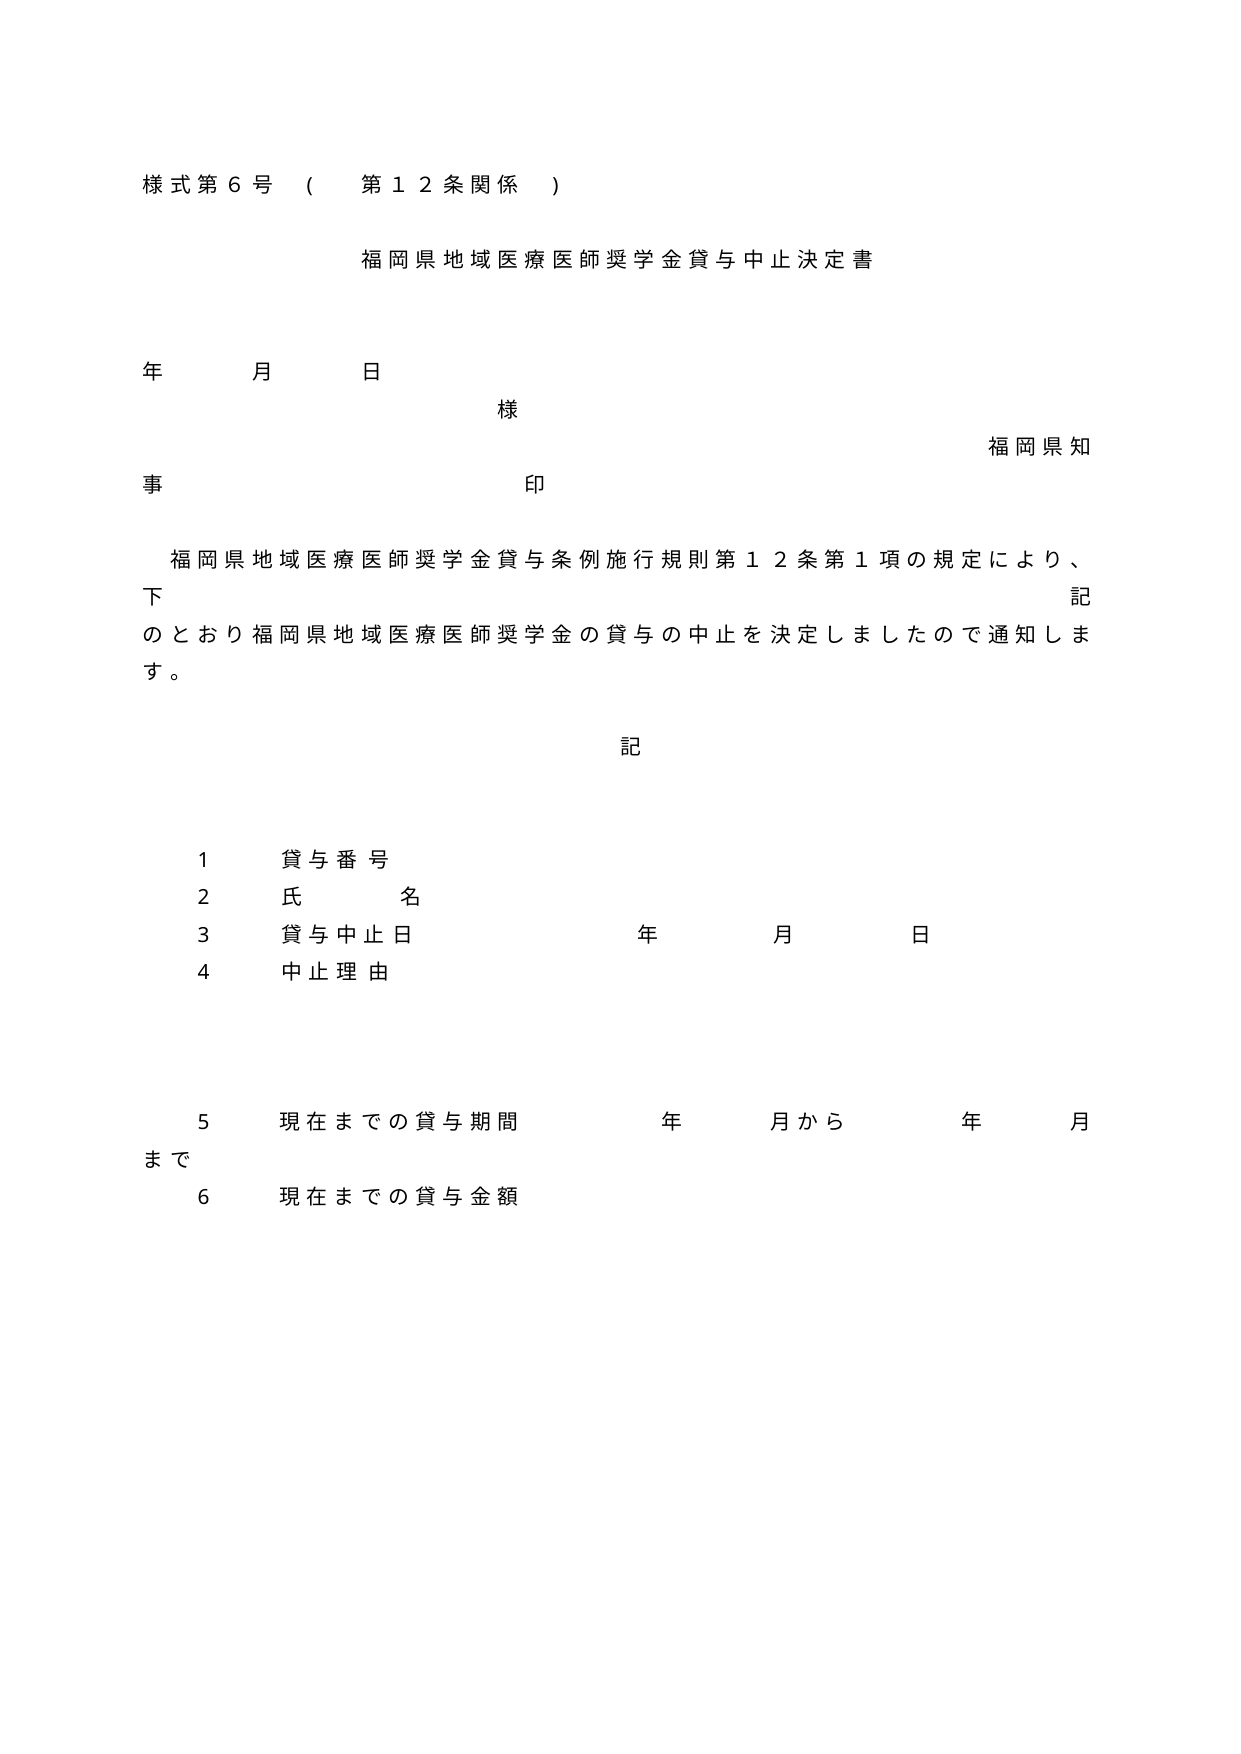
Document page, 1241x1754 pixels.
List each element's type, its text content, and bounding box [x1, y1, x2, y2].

text す。 [143, 652, 1098, 689]
text 6 現在までの貸与金額 [143, 1177, 1098, 1214]
text 様式第６号(第１２条関係) [143, 164, 1098, 202]
text 様 [143, 389, 1098, 427]
text 福岡県地域医療医師奨学金貸与条例施行規則第１２条第１項の規定により、下記 [143, 539, 1098, 614]
text のとおり福岡県地域医療医師奨学金の貸与の中止を決定しましたので通知しま [143, 614, 1098, 652]
text 2 氏名 [143, 877, 1098, 914]
text 年 月 日 [143, 314, 1098, 389]
subtitle 記 [143, 727, 1098, 764]
text 福岡県地域医療医師奨学金貸与中止決定書 [143, 239, 1098, 277]
text 3 貸与中止日 年 月 日 [143, 914, 1098, 952]
text 1 貸与番号 [143, 839, 1098, 877]
text 福岡県知事 印 [143, 427, 1098, 502]
text 4 中止理由 [143, 952, 1098, 989]
text 5 現在までの貸与期間 年 月から 年 月まで [143, 1102, 1098, 1177]
